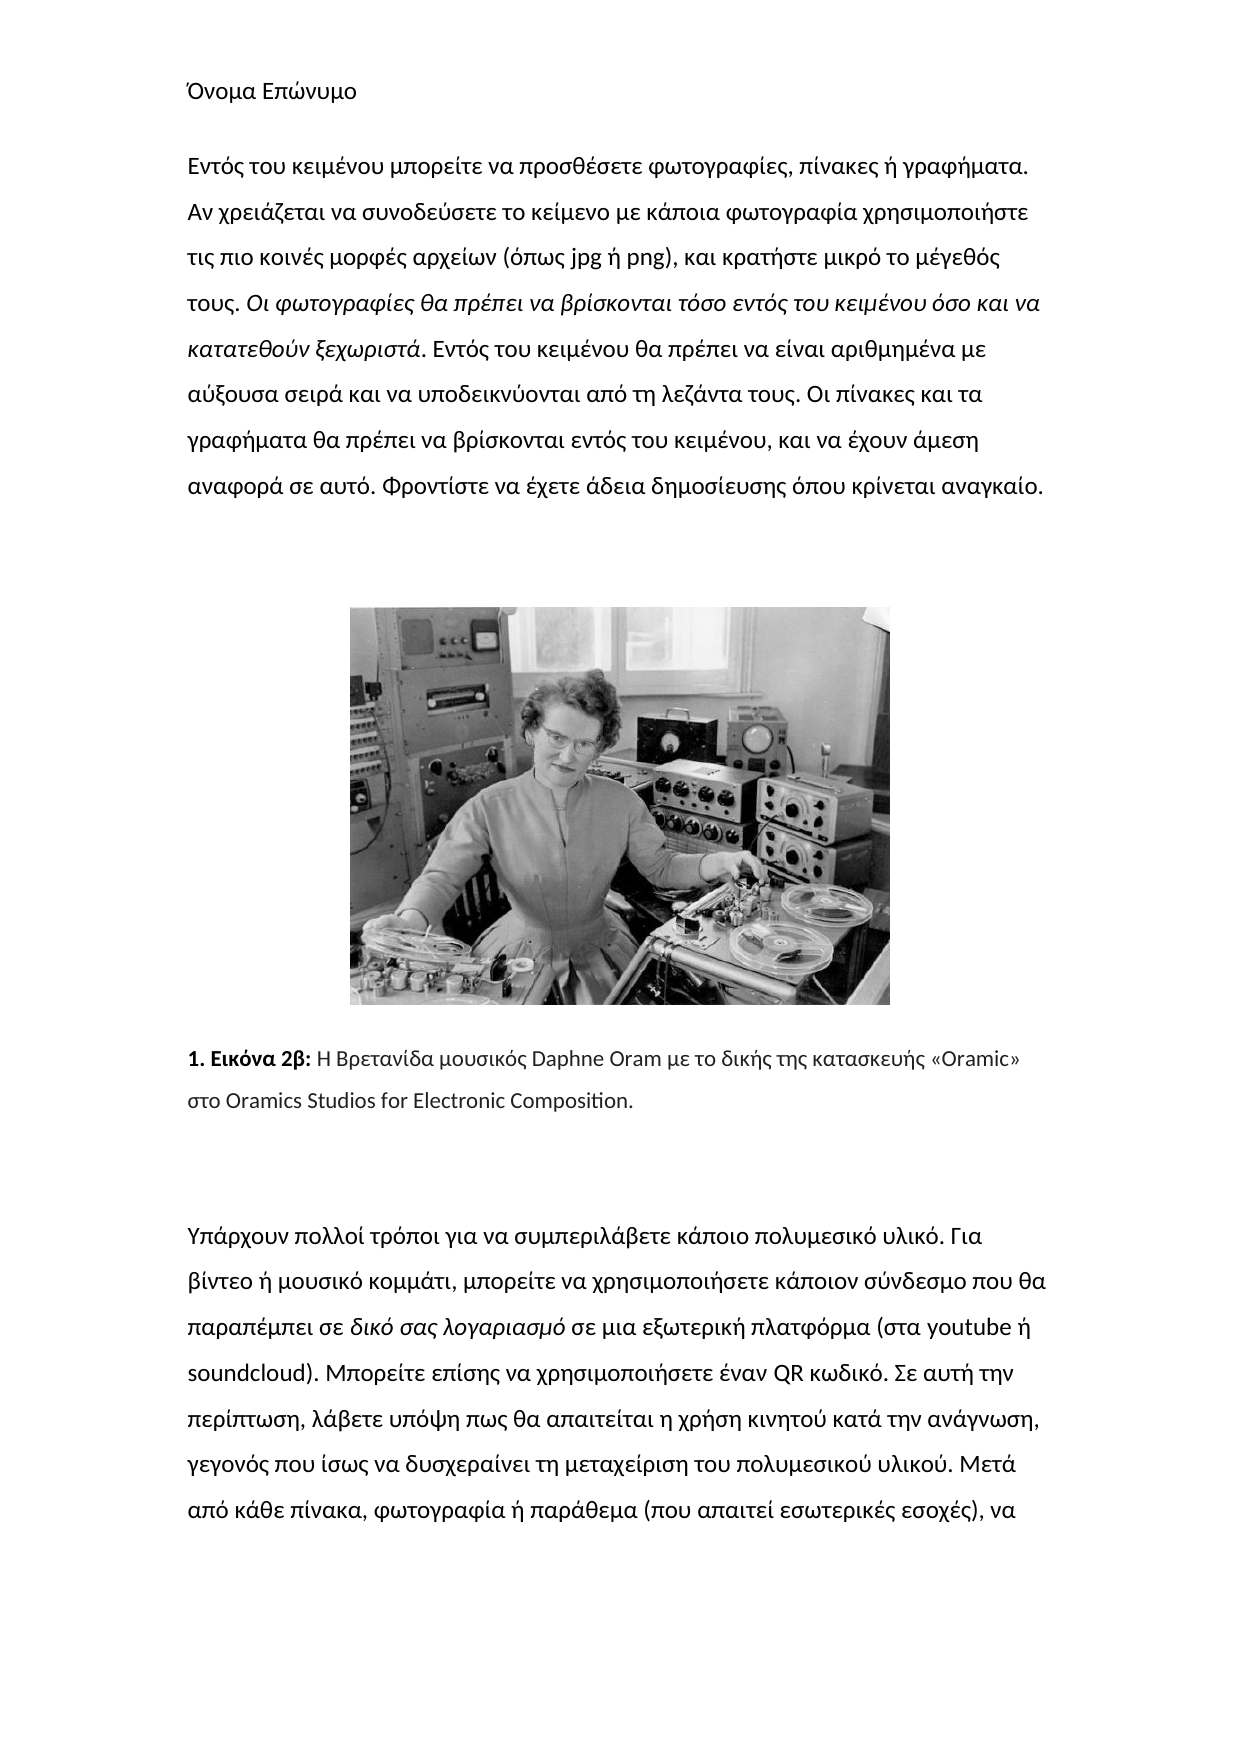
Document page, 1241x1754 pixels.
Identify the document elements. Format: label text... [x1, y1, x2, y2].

text 1. Εικόνα 2β: Η Βρετανίδα μουσικός Daphne Oram με το δικής της κατασκευής «Oramic» στο Oramics Studios for Electronic Composition. [187, 1044, 1053, 1114]
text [187, 1220, 1053, 1525]
text Εντός του κειμένου μπορείτε να προσθέσετε φωτογραφίες, πίνακες ή γραφήματα. Αν χρειάζεται να συνοδεύσετε το κείμενο με κάποια φωτογραφία χρησιμοποιήστε τις πιο κοινές μορφές αρχείων (όπως jpg ή png), και κρατήστε μικρό το μέγεθός τους. Οι φωτογραφίες θα πρέπει να βρίσκονται τόσο εντός του κειμένου όσο και να κατατεθούν ξεχωριστά. Εντός του κειμένου θα πρέπει να είναι αριθμημένα με αύξουσα σειρά και να υποδεικνύονται από τη λεζάντα τους. Οι πίνακες και τα γραφήματα θα πρέπει να βρίσκονται εντός του κειμένου, και να έχουν άμεση αναφορά σε αυτό. Φροντίστε να έχετε άδεια δημοσίευσης όπου κρίνεται αναγκαίο. [187, 150, 1053, 501]
picture [350, 607, 890, 1005]
